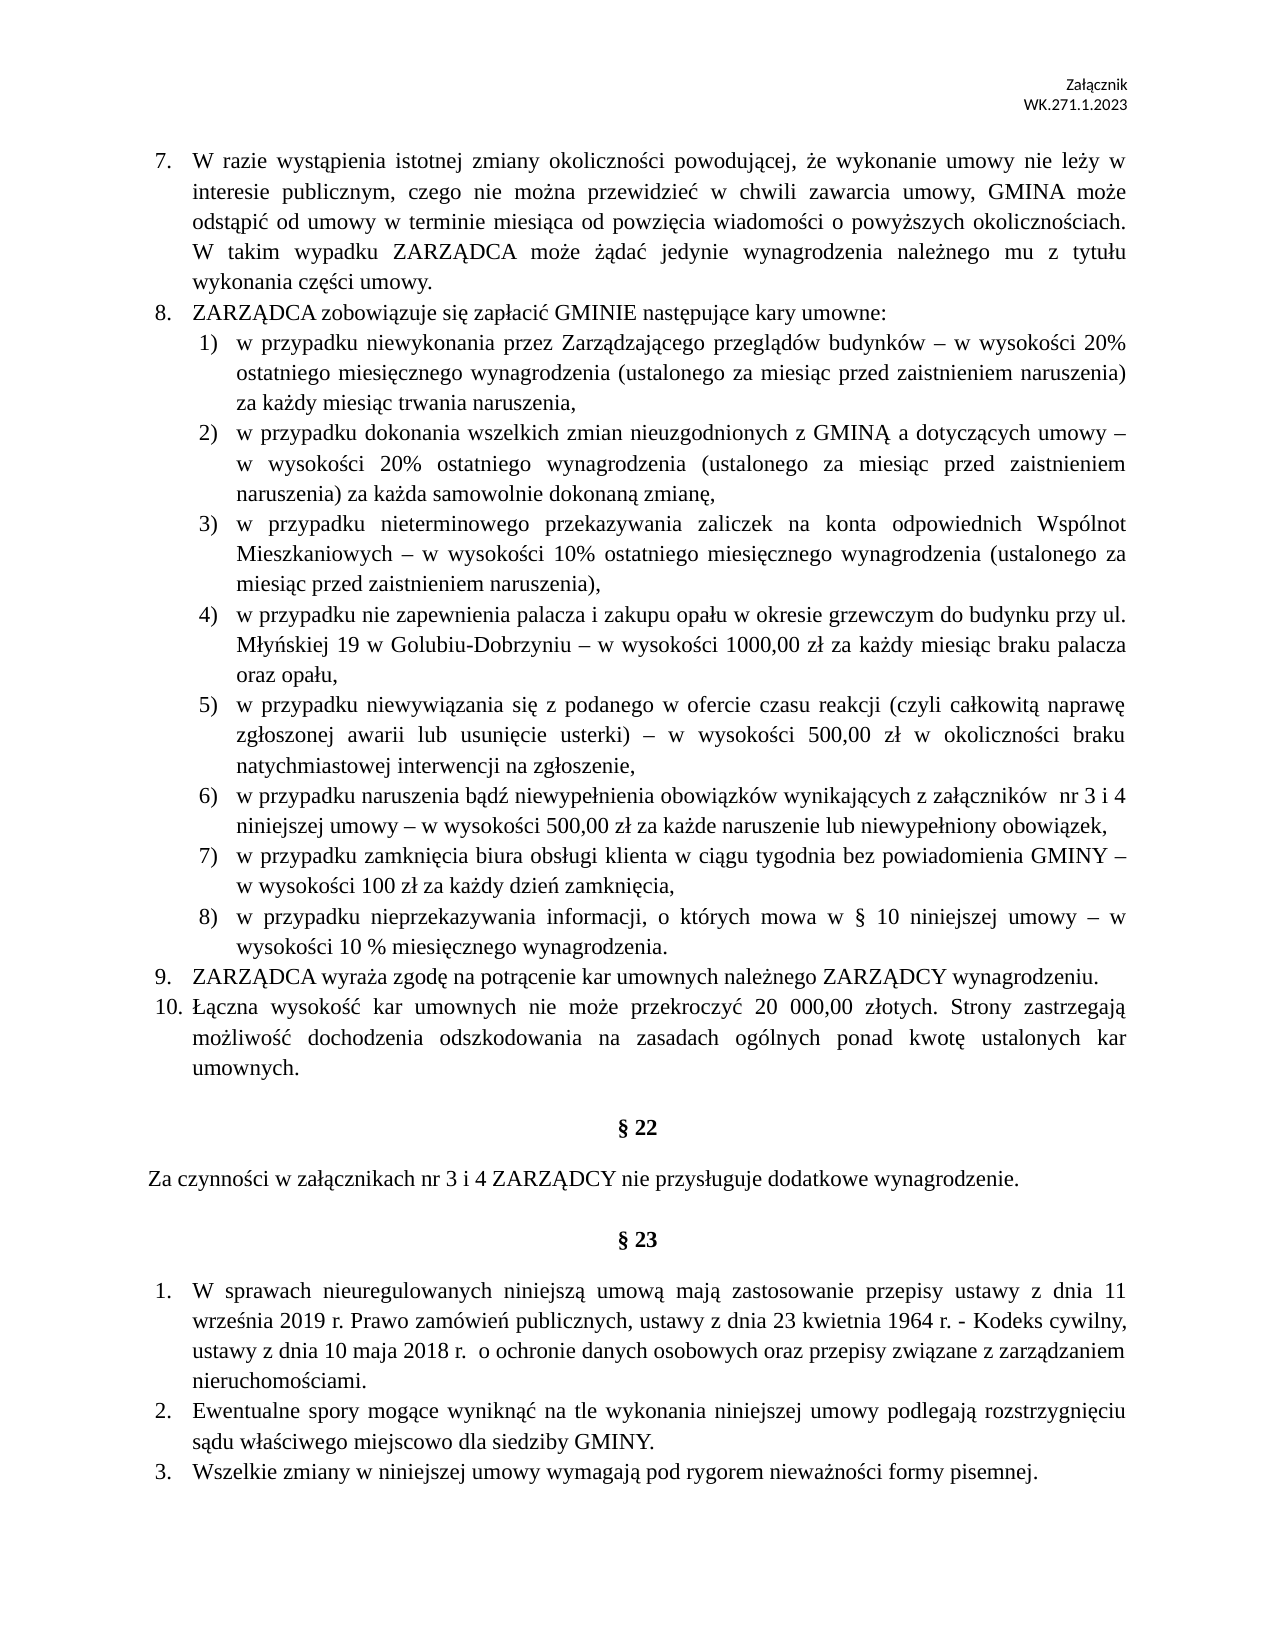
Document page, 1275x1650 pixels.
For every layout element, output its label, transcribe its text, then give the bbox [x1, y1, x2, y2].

list w przypadku zamknięcia biura obsługi klienta w ciągu tygodnia bez powiadomienia GMINY – w wysokości 100 zł za każdy dzień zamknięcia, [199, 842, 1127, 899]
list Łączna wysokość kar umownych nie może przekroczyć 20 000,00 złotych. Strony zastrzegają możliwość dochodzenia odszkodowania na zasadach ogólnych ponad kwotę ustalonych kar umownych. [154, 993, 1127, 1080]
list W sprawach nieuregulowanych niniejszą umową mają zastosowanie przepisy ustawy z dnia 11 września 2019 r. Prawo zamówień publicznych, ustawy z dnia 23 kwietnia 1964 r. - Kodeks cywilny, ustawy z dnia 10 maja 2018 r. o ochronie danych osobowych oraz przepisy związane z zarządzaniem nieruchomościami. [154, 1277, 1127, 1394]
list ZARZĄDCA zobowiązuje się zapłacić GMINIE następujące kary umowne: [154, 299, 1127, 325]
list w przypadku naruszenia bądź niewypełnienia obowiązków wynikających z załączników nr 3 i 4 niniejszej umowy – w wysokości 500,00 zł za każde naruszenie lub niewypełniony obowiązek, [199, 782, 1127, 838]
text § 22 [148, 1114, 1127, 1141]
list W razie wystąpienia istotnej zmiany okoliczności powodującej, że wykonanie umowy nie leży w interesie publicznym, czego nie można przewidzieć w chwili zawarcia umowy, GMINA może odstąpić od umowy w terminie miesiąca od powzięcia wiadomości o powyższych okolicznościach. W takim wypadku ZARZĄDCA może żądać jedynie wynagrodzenia należnego mu z tytułu wykonania części umowy. [154, 148, 1127, 295]
list w przypadku dokonania wszelkich zmian nieuzgodnionych z GMINĄ a dotyczących umowy – w wysokości 20% ostatniego wynagrodzenia (ustalonego za miesiąc przed zaistnieniem naruszenia) za każda samowolnie dokonaną zmianę, [199, 419, 1127, 506]
list w przypadku nie zapewnienia palacza i zakupu opału w okresie grzewczym do budynku przy ul. Młyńskiej 19 w Golubiu-Dobrzyniu – w wysokości 1000,00 zł za każdy miesiąc braku palacza oraz opału, [199, 601, 1127, 687]
list w przypadku niewywiązania się z podanego w ofercie czasu reakcji (czyli całkowitą naprawę zgłoszonej awarii lub usunięcie usterki) – w wysokości 500,00 zł w okoliczności braku natychmiastowej interwencji na zgłoszenie, [199, 691, 1127, 778]
text § 23 [148, 1226, 1127, 1252]
list w przypadku nieprzekazywania informacji, o których mowa w § 10 niniejszej umowy – w wysokości 10 % miesięcznego wynagrodzenia. [199, 903, 1127, 959]
list w przypadku niewykonania przez Zarządzającego przeglądów budynków – w wysokości 20% ostatniego miesięcznego wynagrodzenia (ustalonego za miesiąc przed zaistnieniem naruszenia) za każdy miesiąc trwania naruszenia, [199, 329, 1127, 416]
list w przypadku nieterminowego przekazywania zaliczek na konta odpowiednich Wspólnot Mieszkaniowych – w wysokości 10% ostatniego miesięcznego wynagrodzenia (ustalonego za miesiąc przed zaistnieniem naruszenia), [199, 510, 1127, 597]
list ZARZĄDCA wyraża zgodę na potrącenie kar umownych należnego ZARZĄDCY wynagrodzeniu. [154, 963, 1127, 989]
list Wszelkie zmiany w niniejszej umowy wymagają pod rygorem nieważności formy pisemnej. [154, 1458, 1127, 1484]
text Za czynności w załącznikach nr 3 i 4 ZARZĄDCY nie przysługuje dodatkowe wynagrodzenie. [148, 1165, 1127, 1192]
list Ewentualne spory mogące wyniknąć na tle wykonania niniejszej umowy podlegają rozstrzygnięciu sądu właściwego miejscowo dla siedziby GMINY. [154, 1398, 1127, 1454]
